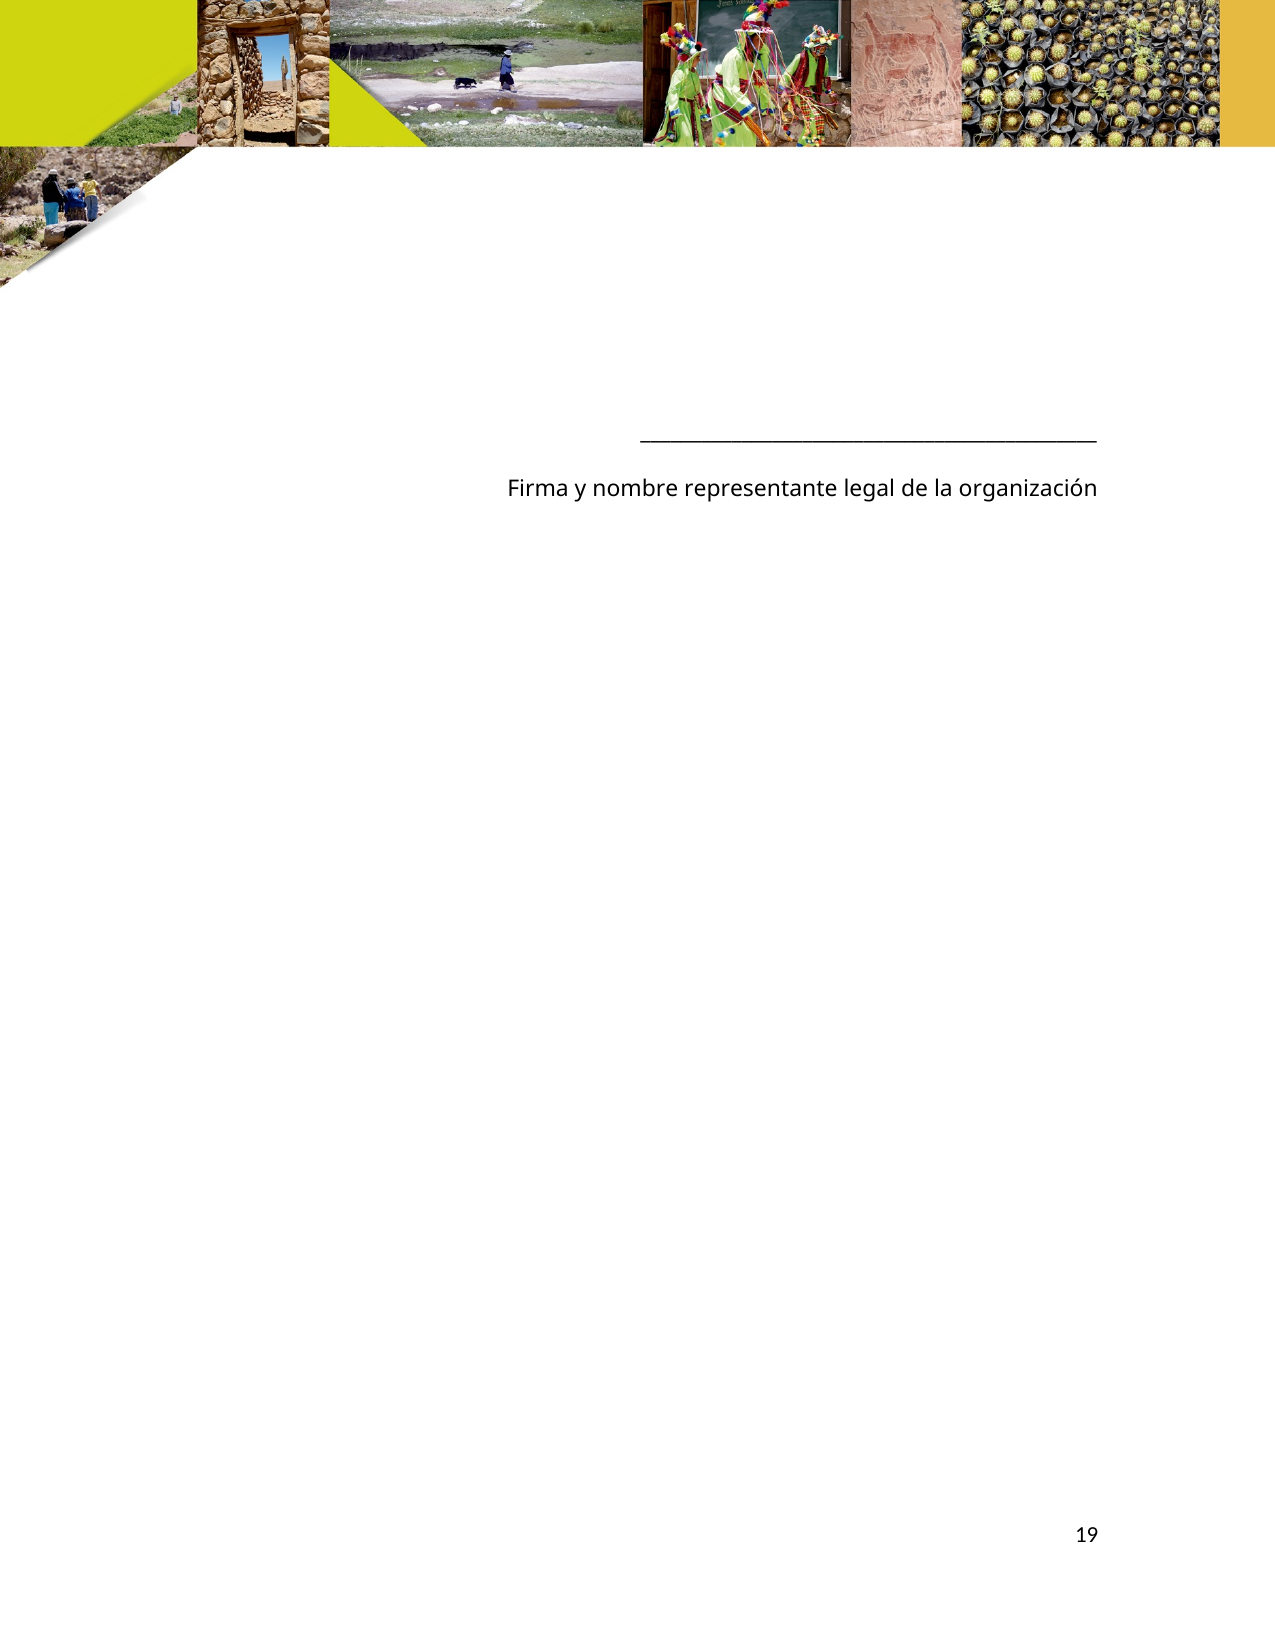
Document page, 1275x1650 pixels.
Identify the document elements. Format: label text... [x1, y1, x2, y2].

picture [0, 0, 1275, 296]
text Firma y nombre representante legal de la organización [177, 472, 1098, 503]
text _____________________________________________ [177, 415, 1098, 447]
